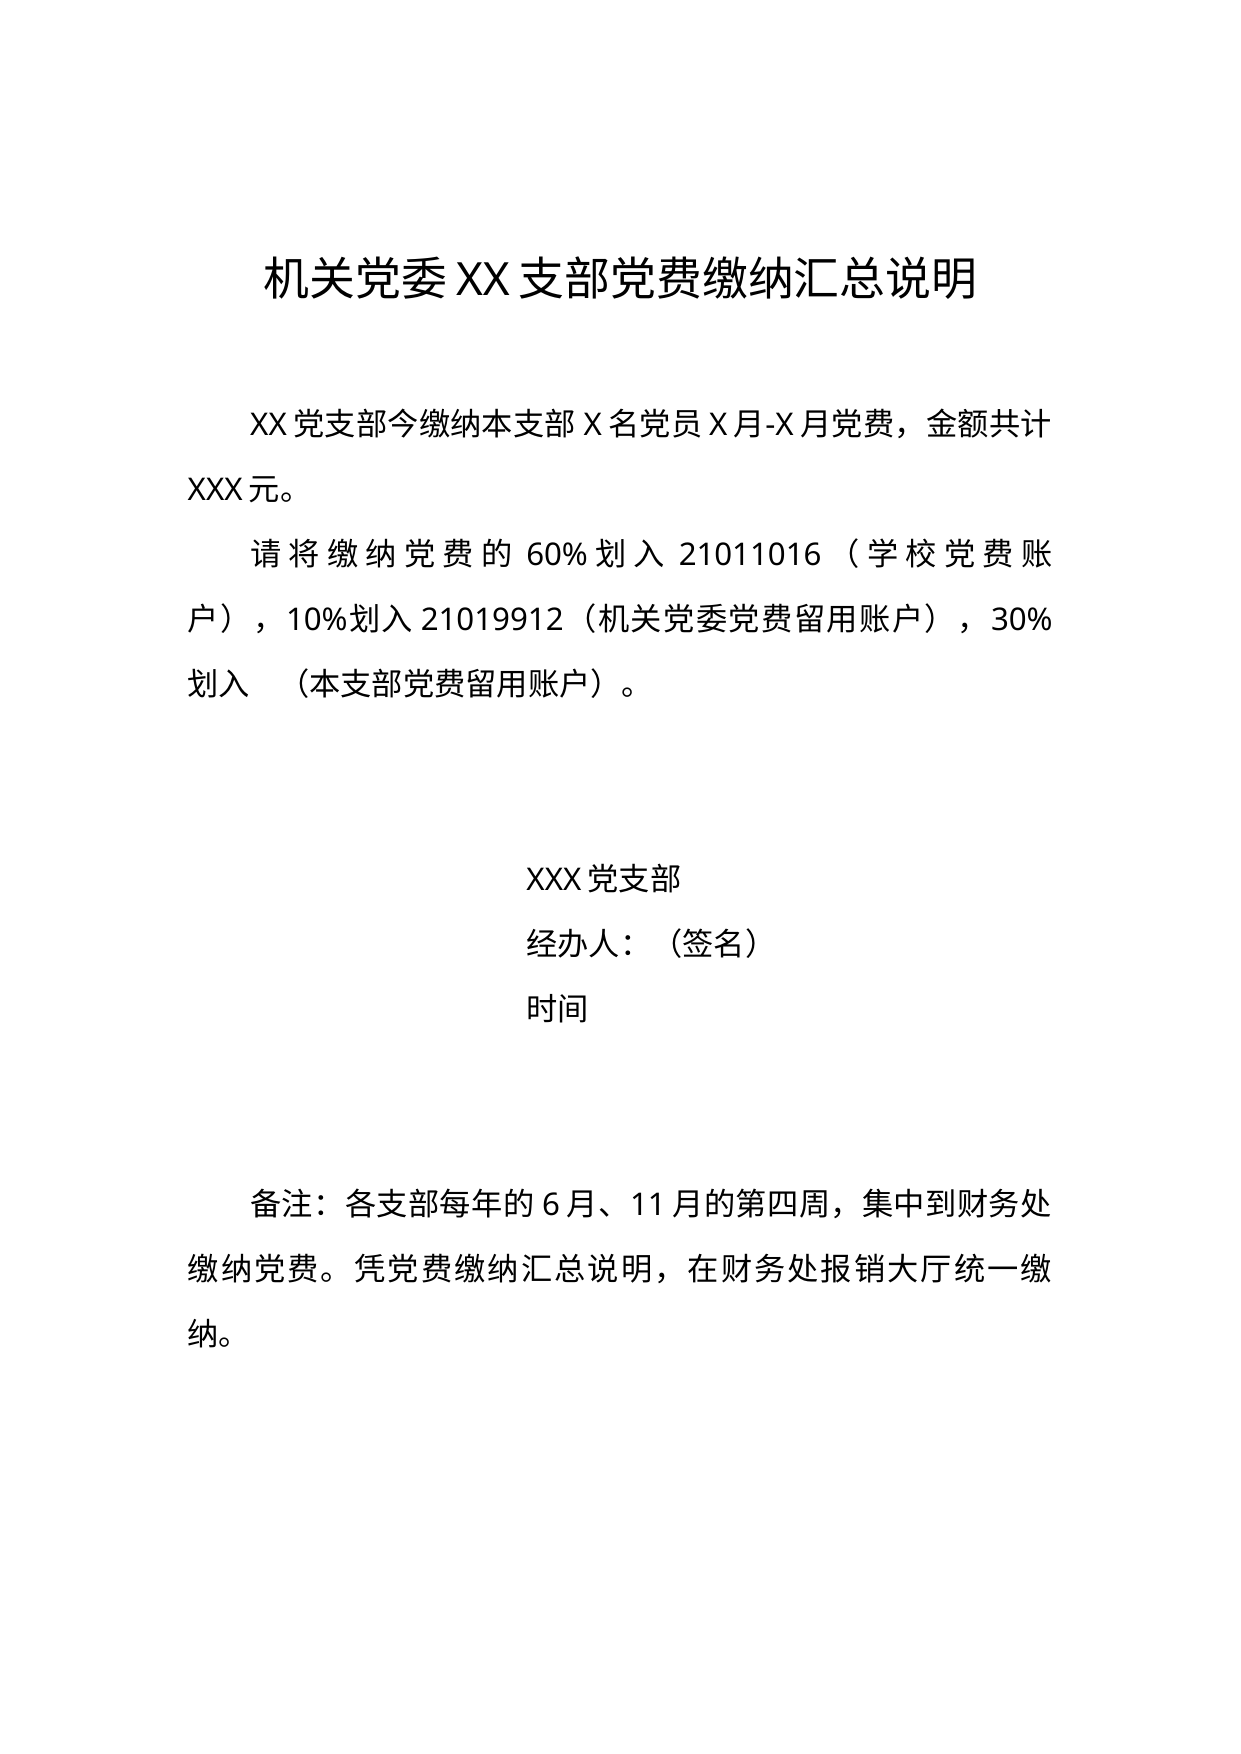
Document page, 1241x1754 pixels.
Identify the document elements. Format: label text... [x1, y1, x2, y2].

text XX党支部今缴纳本支部X名党员X月-X月党费，金额共计XXX元。 [187, 389, 1053, 519]
text 时间 [187, 974, 1053, 1039]
text 经办人：（签名） [187, 909, 1053, 974]
text 请将缴纳党费的60%划入21011016（学校党费账户），10%划入21019912（机关党委党费留用账户），30%划入 （本支部党费留用账户）。 [187, 519, 1053, 714]
text 机关党委XX支部党费缴纳汇总说明 [187, 227, 1053, 324]
text 备注：各支部每年的6月、11月的第四周，集中到财务处缴纳党费。凭党费缴纳汇总说明，在财务处报销大厅统一缴纳。 [187, 1169, 1053, 1364]
text XXX党支部 [187, 844, 1053, 909]
